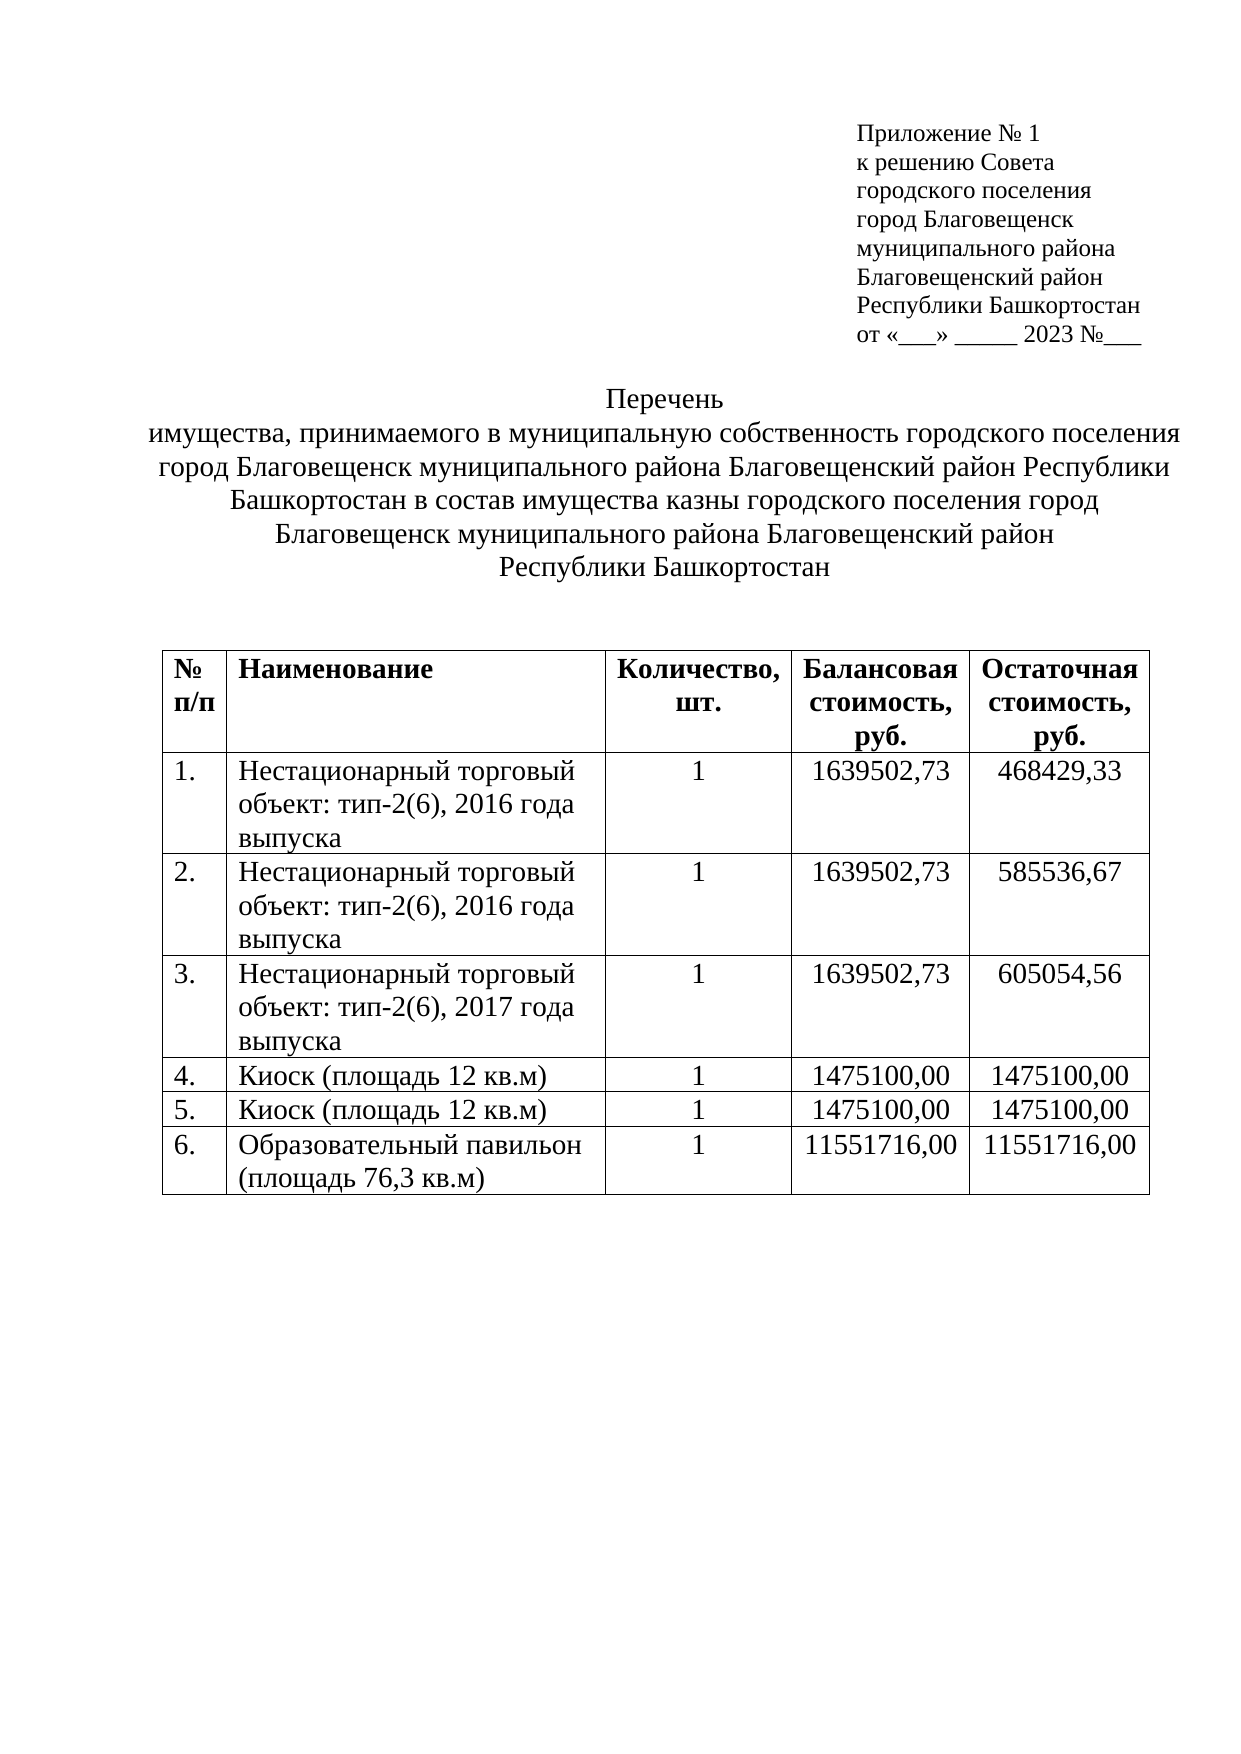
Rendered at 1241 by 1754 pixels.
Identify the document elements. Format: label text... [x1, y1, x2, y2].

table_cell Нестационарный торговый объект: тип-2(6), 2016 года выпуска [227, 753, 605, 853]
text Благовещенский район [856, 262, 1181, 291]
text к решению Совета [856, 147, 1181, 176]
table_cell 1. [163, 753, 226, 853]
table_cell Киоск (площадь 12 кв.м) [227, 1058, 605, 1091]
table_header Остаточная стоимость, руб. [970, 651, 1149, 752]
table_cell 1639502,73 [792, 956, 969, 1057]
table_cell 1 [606, 854, 791, 955]
table_cell 6. [163, 1127, 226, 1194]
table_cell Киоск (площадь 12 кв.м) [227, 1092, 605, 1126]
table_cell Образовательный павильон (площадь 76,3 кв.м) [227, 1127, 605, 1194]
table_header № п/п [163, 651, 226, 752]
table_header Количество, шт. [606, 651, 791, 752]
table_header Наименование [227, 651, 605, 752]
text город Благовещенск [856, 204, 1181, 233]
table_cell 1639502,73 [792, 854, 969, 955]
table_cell 585536,67 [970, 854, 1149, 955]
table_cell 1 [606, 956, 791, 1057]
table_cell 3. [163, 956, 226, 1057]
table_cell 11551716,00 [792, 1127, 969, 1194]
text имущества, принимаемого в муниципальную собственность городского поселения город Благовещенск муниципального района Благовещенский район Республики Башкортостан в состав имущества казны городского поселения город Благовещенск муниципального района Благовещенский район [148, 415, 1181, 549]
table_header Балансовая стоимость, руб. [792, 651, 969, 752]
table_cell 1475100,00 [792, 1092, 969, 1126]
text Перечень [148, 382, 1181, 415]
table_cell 4. [163, 1058, 226, 1091]
table_cell Нестационарный торговый объект: тип-2(6), 2017 года выпуска [227, 956, 605, 1057]
table_cell 1 [606, 1092, 791, 1126]
table_cell 5. [163, 1092, 226, 1126]
table_cell 1639502,73 [792, 753, 969, 853]
table_cell 1 [606, 1058, 791, 1091]
text городского поселения [856, 176, 1181, 204]
table_cell 1 [606, 753, 791, 853]
table_cell 1 [606, 1127, 791, 1194]
text Республики Башкортостан [148, 549, 1181, 583]
table_cell 1475100,00 [792, 1058, 969, 1091]
table_cell Нестационарный торговый объект: тип-2(6), 2016 года выпуска [227, 854, 605, 955]
text муниципального района [856, 233, 1181, 262]
table_cell 1475100,00 [970, 1092, 1149, 1126]
table_cell 605054,56 [970, 956, 1149, 1057]
table_cell 2. [163, 854, 226, 955]
table_cell 11551716,00 [970, 1127, 1149, 1194]
text Приложение № 1 [856, 118, 1181, 147]
text от «___» _____ 2023 №___ [856, 319, 1181, 348]
text Республики Башкортостан [856, 291, 1181, 319]
table_cell 468429,33 [970, 753, 1149, 853]
table_cell 1475100,00 [970, 1058, 1149, 1091]
